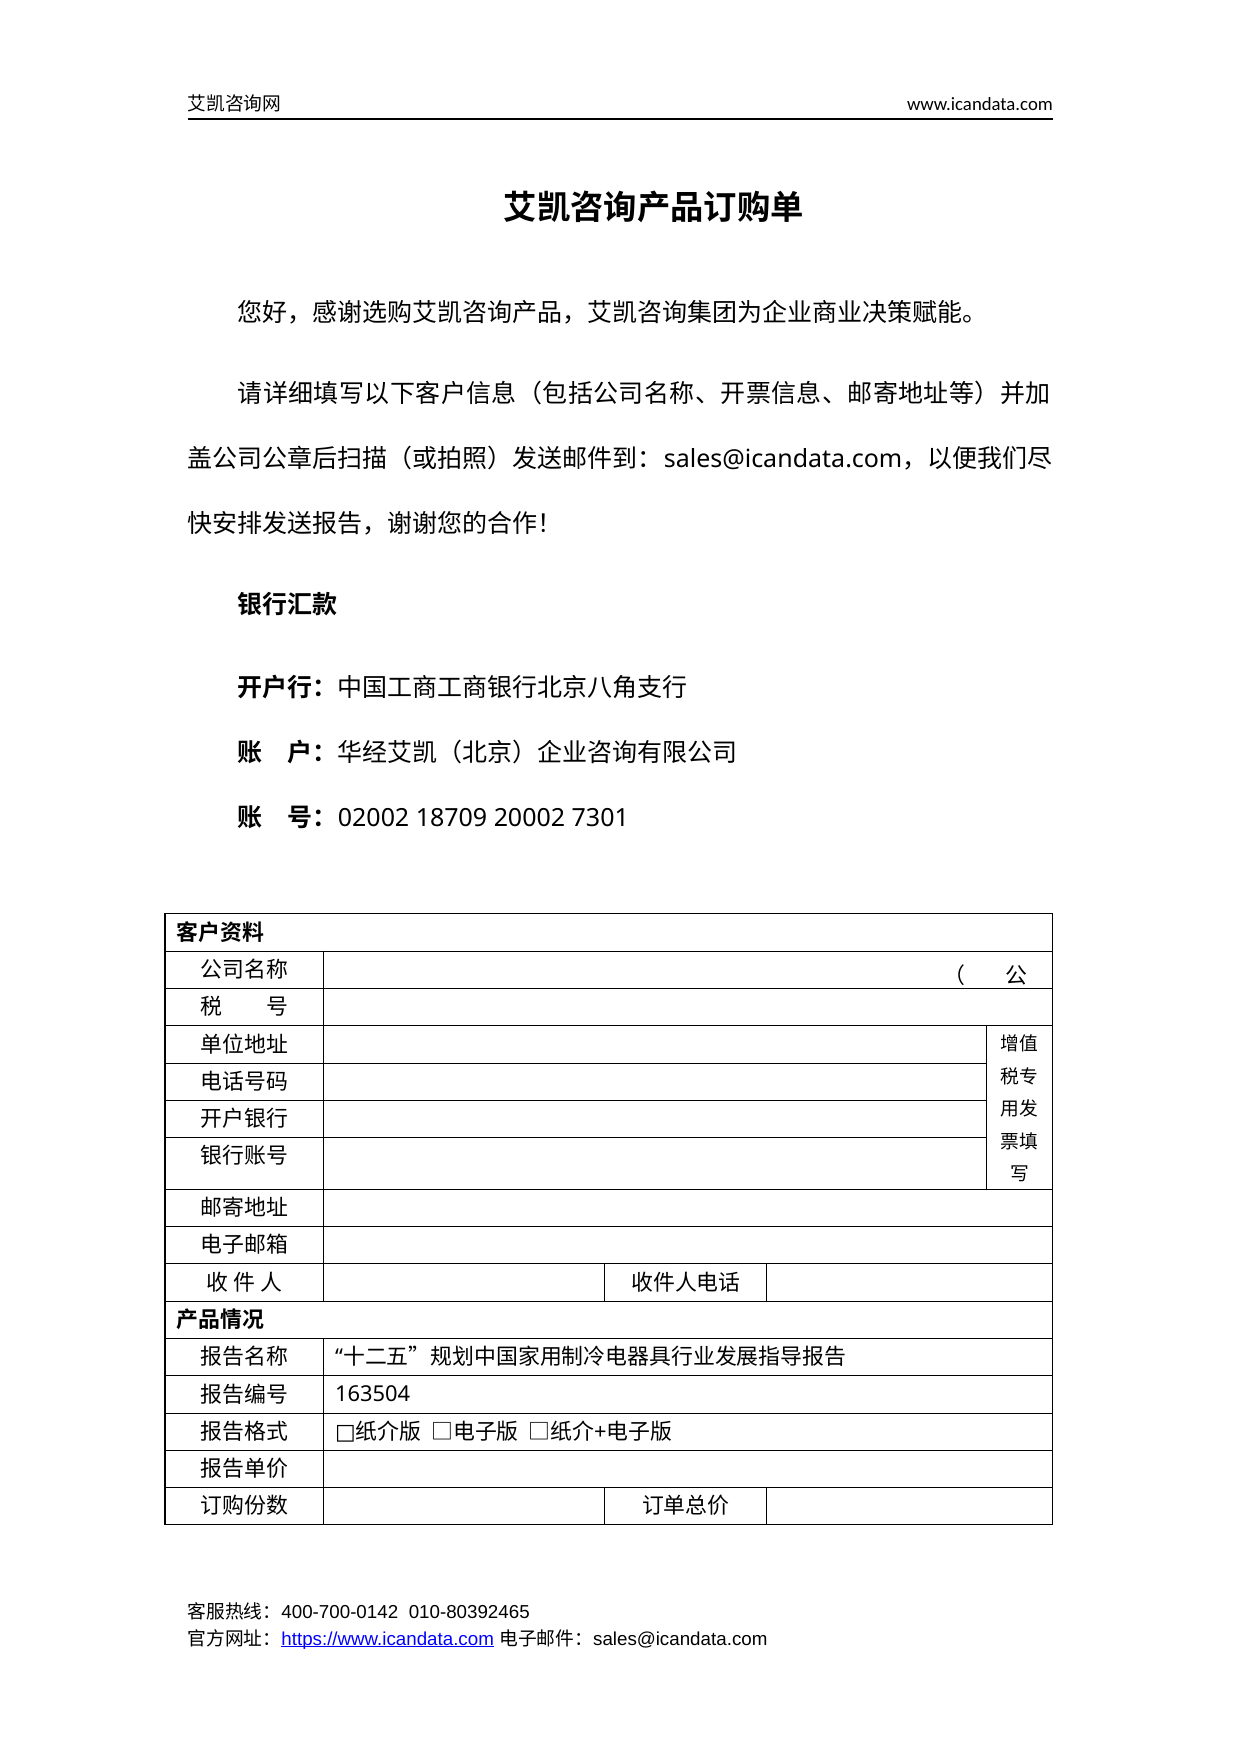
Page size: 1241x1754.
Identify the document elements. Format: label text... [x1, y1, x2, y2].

table_cell 收 件 人 [166, 1264, 323, 1301]
table_cell 公司名称 [166, 952, 323, 988]
text 银行汇款 [187, 570, 1053, 635]
text 账 户：华经艾凯（北京）企业咨询有限公司 [187, 718, 1053, 783]
table_cell 报告格式 [166, 1414, 323, 1450]
table_cell 增值税专用发票填写 [987, 1026, 1052, 1189]
table_header 客户资料 [166, 914, 1052, 951]
table_cell 报告名称 [166, 1339, 323, 1375]
table_cell 报告单价 [166, 1451, 323, 1487]
table_cell [324, 1138, 986, 1189]
table_cell 产品情况 [166, 1302, 1052, 1338]
table_cell 电话号码 [166, 1064, 323, 1100]
table_cell 报告编号 [166, 1376, 323, 1412]
table_cell 电子邮箱 [166, 1227, 323, 1263]
table_cell [324, 952, 1052, 988]
text 请详细填写以下客户信息（包括公司名称、开票信息、邮寄地址等）并加盖公司公章后扫描（或拍照）发送邮件到：sales@icandata.com，以便我们尽快安排发送报告，谢谢您的合作！ [187, 359, 1053, 554]
table_cell 开户银行 [166, 1101, 323, 1137]
table_cell [324, 1064, 986, 1100]
table_cell □纸介版 □电子版 □纸介+电子版 [324, 1414, 1052, 1450]
table_cell 收件人电话 [605, 1264, 766, 1301]
table_cell 单位地址 [166, 1026, 323, 1062]
table_cell [324, 1264, 604, 1301]
text 开户行：中国工商工商银行北京八角支行 [187, 653, 1053, 718]
table_cell 订购份数 [166, 1488, 323, 1524]
table_cell 税 号 [166, 989, 323, 1025]
table_cell “十二五”规划中国家用制冷电器具行业发展指导报告 [324, 1339, 1052, 1375]
text 您好，感谢选购艾凯咨询产品，艾凯咨询集团为企业商业决策赋能。 [187, 278, 1053, 343]
table_cell [767, 1488, 1052, 1524]
table_cell 订单总价 [605, 1488, 766, 1524]
table_cell [324, 1227, 1052, 1263]
table_cell [324, 989, 1052, 1025]
table_cell [324, 1451, 1052, 1487]
table_cell [767, 1264, 1052, 1301]
table_cell [324, 1190, 1052, 1226]
table_cell 银行账号 [166, 1138, 323, 1189]
text 账 号：02002 18709 20002 7301 [187, 783, 1053, 848]
table_cell 163504 [324, 1376, 1052, 1412]
table_cell [324, 1101, 986, 1137]
table_cell 邮寄地址 [166, 1190, 323, 1226]
text 艾凯咨询产品订购单 [187, 172, 1053, 237]
table_cell [324, 1488, 604, 1524]
table_cell [324, 1026, 986, 1062]
